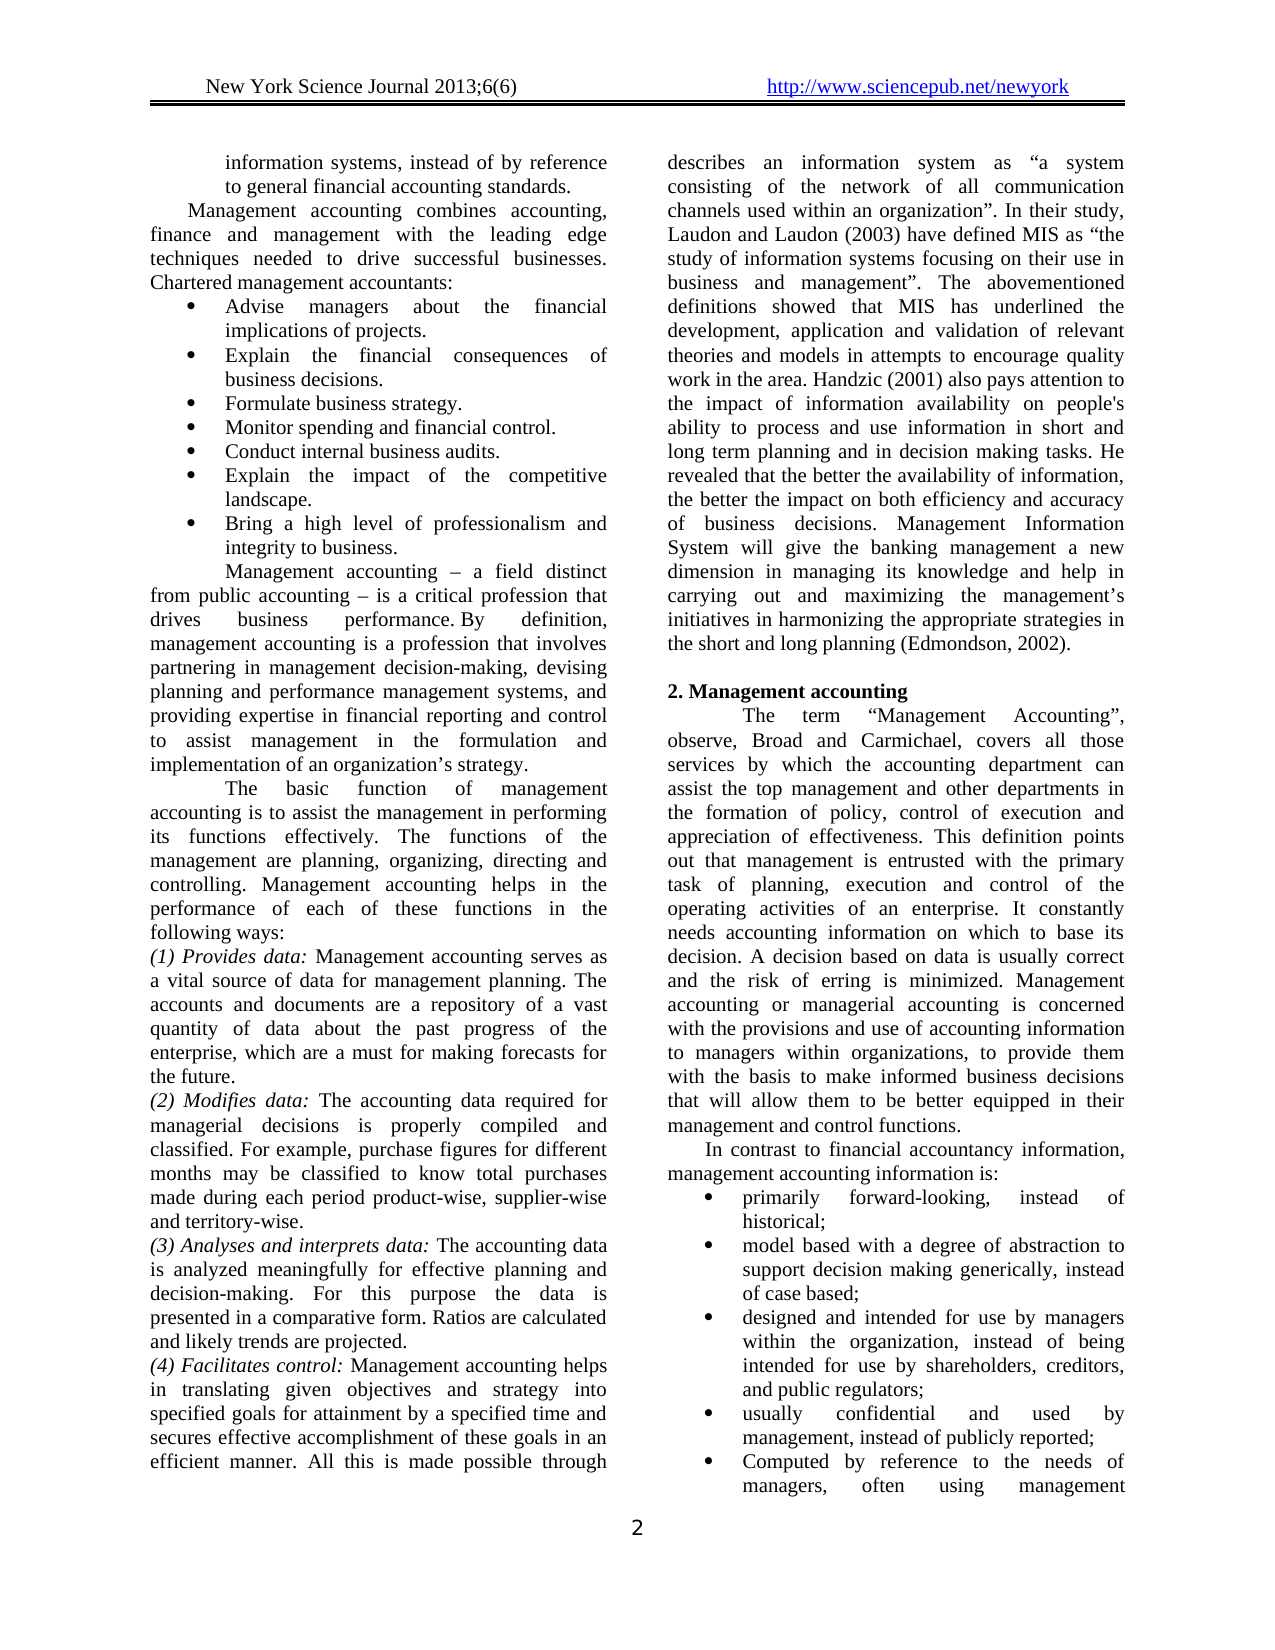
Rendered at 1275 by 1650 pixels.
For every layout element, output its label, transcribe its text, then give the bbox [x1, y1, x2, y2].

text (2) Modifies data: The accounting data required for managerial decisions is properly compiled and classified. For example, purchase figures for different months may be classified to know total purchases made during each period product-wise, supplier-wise and territory-wise. [150, 1088, 607, 1233]
text The basic function of management accounting is to assist the management in performing its functions effectively. The functions of the management are planning, organizing, directing and controlling. Management accounting helps in the performance of each of these functions in the following ways: [150, 776, 607, 944]
list usually confidential and used by management, instead of publicly reported; [705, 1401, 1125, 1449]
list designed and intended for use by managers within the organization, instead of being intended for use by shareholders, creditors, and public regulators; [705, 1305, 1125, 1401]
text (3) Analyses and interprets data: The accounting data is analyzed meaningfully for effective planning and decision-making. For this purpose the data is presented in a comparative form. Ratios are calculated and likely trends are projected. [150, 1233, 607, 1353]
text 2. Management accounting [667, 679, 1125, 703]
text (1) Provides data: Management accounting serves as a vital source of data for management planning. The accounts and documents are a repository of a vast quantity of data about the past progress of the enterprise, which are a must for making forecasts for the future. [150, 944, 607, 1088]
text The term “Management Accounting”, observe, Broad and Carmichael, covers all those services by which the accounting department can assist the top management and other departments in the formation of policy, control of execution and appreciation of effectiveness. This definition points out that management is entrusted with the primary task of planning, execution and control of the operating activities of an enterprise. It constantly needs accounting information on which to base its decision. A decision based on data is usually correct and the risk of erring is minimized. Management accounting or managerial accounting is concerned with the provisions and use of accounting information to managers within organizations, to provide them with the basis to make informed business decisions that will allow them to be better equipped in their management and control functions. [667, 703, 1125, 1137]
list Monitor spending and financial control. [187, 415, 607, 439]
list Formulate business strategy. [187, 391, 607, 415]
list Conduct internal business audits. [187, 439, 607, 463]
list Bring a high level of professionalism and integrity to business. [187, 511, 607, 559]
text Management accounting – a field distinct from public accounting – is a critical profession that drives business performance. By definition, management accounting is a profession that involves partnering in management decision-making, devising planning and performance management systems, and providing expertise in financial reporting and control to assist management in the formulation and implementation of an organization’s strategy. [150, 559, 607, 776]
list Computed by reference to the needs of managers, often using management information systems, instead of by reference to general financial accounting standards. [705, 1449, 1125, 1497]
text Management accounting combines accounting, finance and management with the leading edge techniques needed to drive successful businesses. Chartered management accountants: [150, 198, 607, 294]
list Explain the financial consequences of business decisions. [187, 342, 607, 391]
list Explain the impact of the competitive landscape. [187, 463, 607, 511]
text In contrast to financial accountancy information, management accounting information is: [667, 1137, 1125, 1185]
list Computed by reference to the needs of managers, often using management information systems, instead of by reference to general financial accounting standards. [187, 150, 607, 198]
list primarily forward-looking, instead of historical; [705, 1185, 1125, 1233]
list Advise managers about the financial implications of projects. [187, 294, 607, 342]
list model based with a degree of abstraction to support decision making generically, instead of case based; [705, 1233, 1125, 1305]
